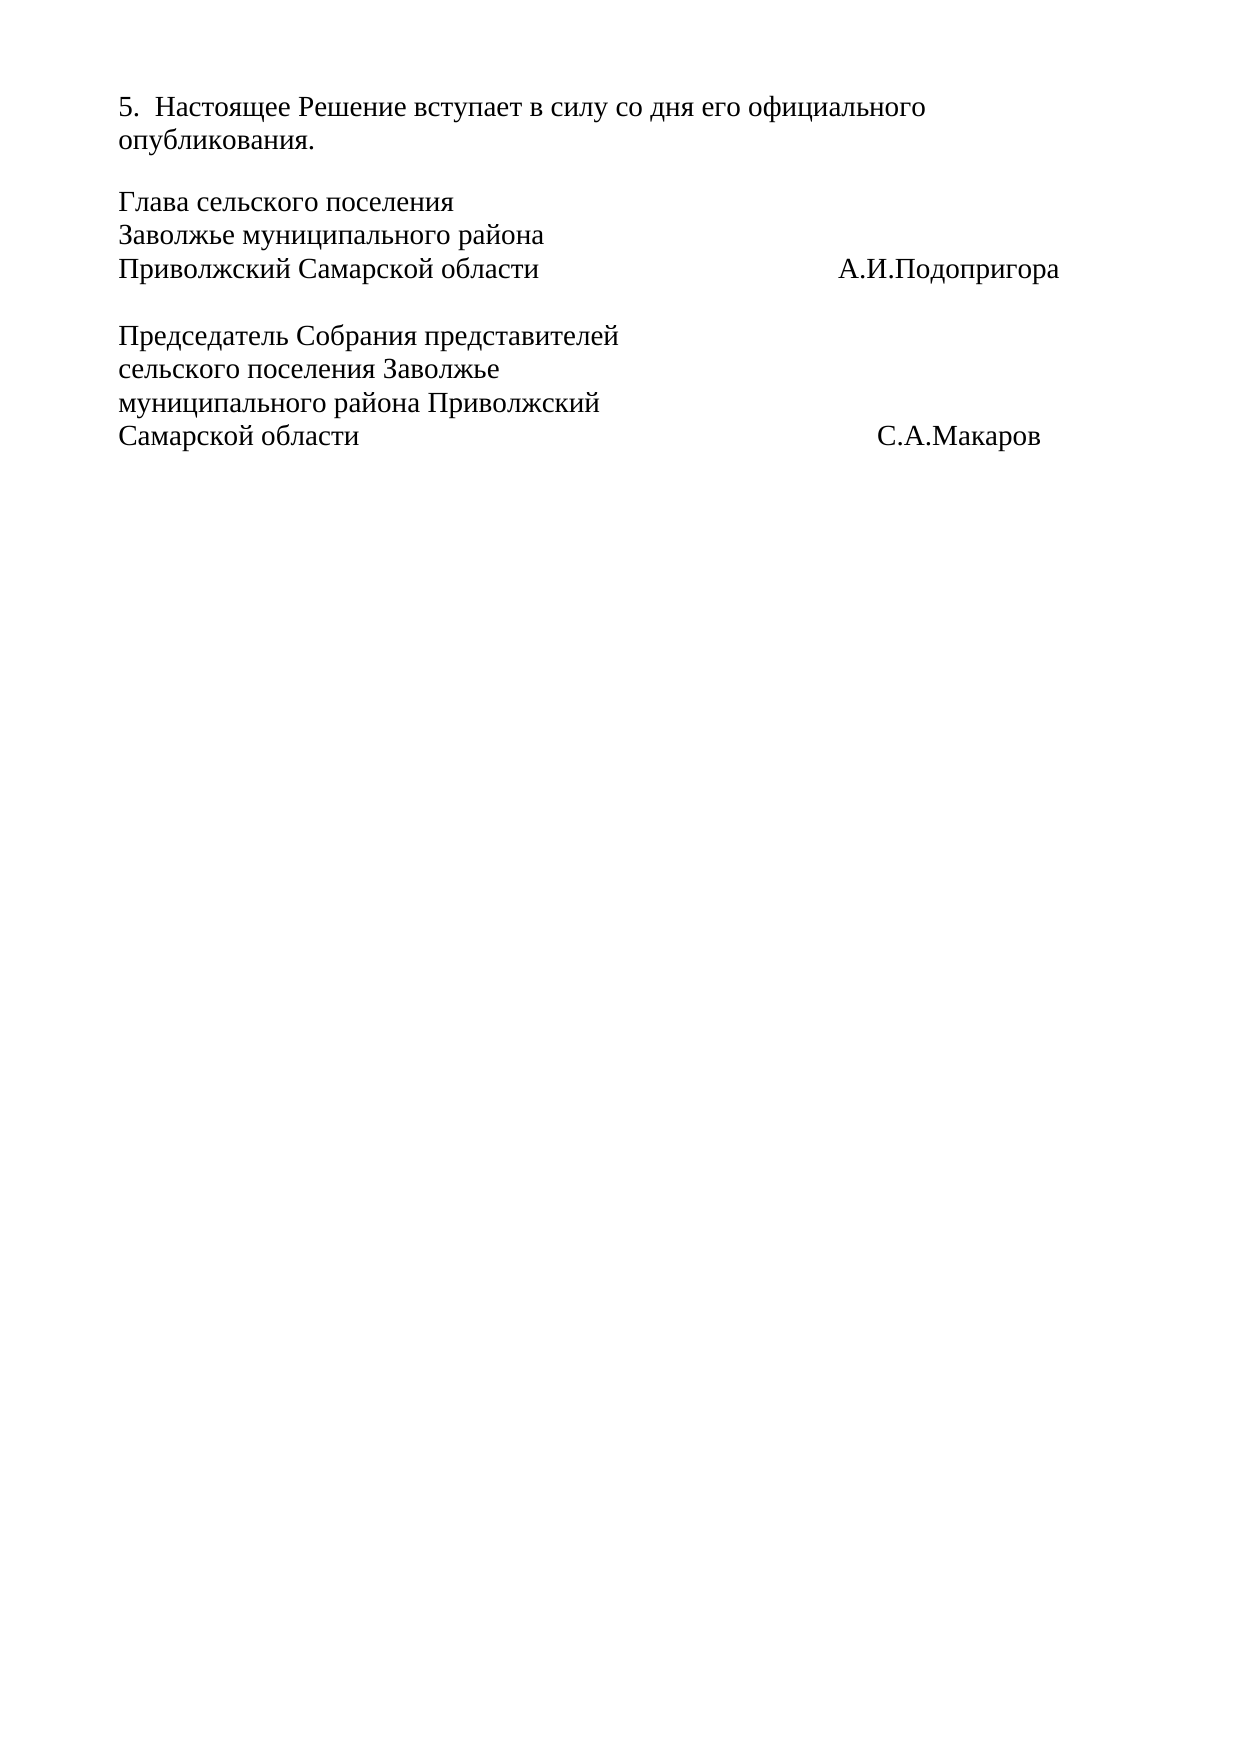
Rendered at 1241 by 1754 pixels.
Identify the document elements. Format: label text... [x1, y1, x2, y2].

text Председатель Собрания представителей [118, 318, 1122, 351]
text сельского поселения Заволжье [118, 351, 1122, 385]
text Глава сельского поселения [118, 184, 1122, 217]
text 5. Настоящее Решение вступает в силу со дня его официального опубликования. [118, 89, 1122, 156]
text Приволжский Самарской области А.И.Подопригора [118, 251, 1122, 284]
text Заволжье муниципального района [118, 217, 1122, 251]
text Самарской области С.А.Макаров [118, 418, 1122, 452]
text муниципального района Приволжский [118, 385, 1122, 418]
